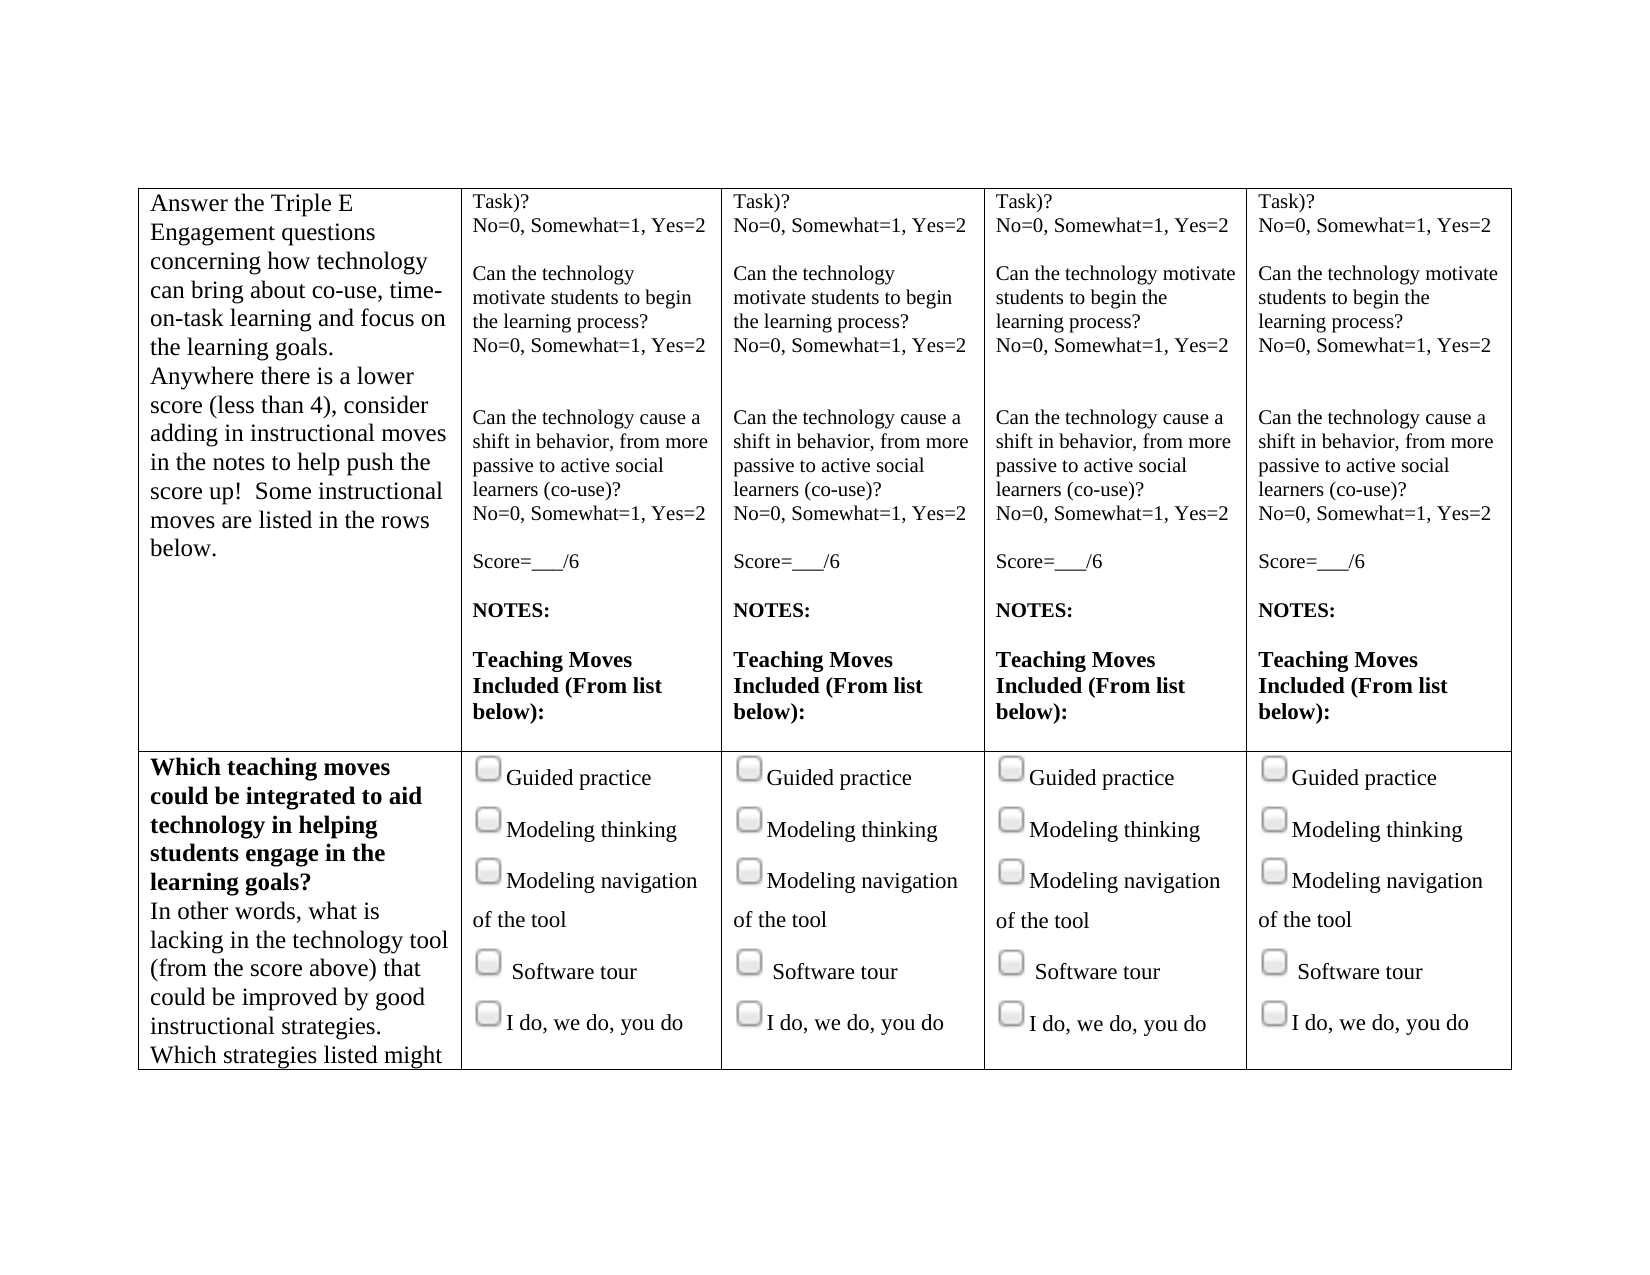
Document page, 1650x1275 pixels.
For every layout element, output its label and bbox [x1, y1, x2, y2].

picture [1258, 803, 1292, 837]
table_cell [985, 752, 1246, 1068]
picture [733, 997, 767, 1031]
picture [472, 855, 506, 889]
table_cell [1247, 189, 1511, 751]
picture [733, 855, 767, 889]
picture [472, 997, 506, 1031]
picture [995, 803, 1029, 837]
picture [733, 803, 767, 837]
picture [733, 946, 767, 980]
picture [1258, 855, 1292, 889]
table_cell [139, 752, 461, 1068]
table_cell [722, 189, 984, 751]
table_cell [985, 189, 1246, 751]
table_cell [462, 189, 721, 751]
picture [472, 946, 506, 980]
picture [1258, 752, 1292, 786]
picture [1258, 946, 1292, 980]
picture [1258, 997, 1292, 1031]
picture [995, 997, 1029, 1031]
picture [995, 855, 1029, 889]
picture [472, 752, 506, 786]
table_cell [139, 189, 461, 751]
picture [733, 752, 767, 786]
picture [472, 803, 506, 837]
picture [995, 946, 1029, 980]
table_cell [1247, 752, 1511, 1068]
table_cell [722, 752, 984, 1068]
table_cell [462, 752, 721, 1068]
